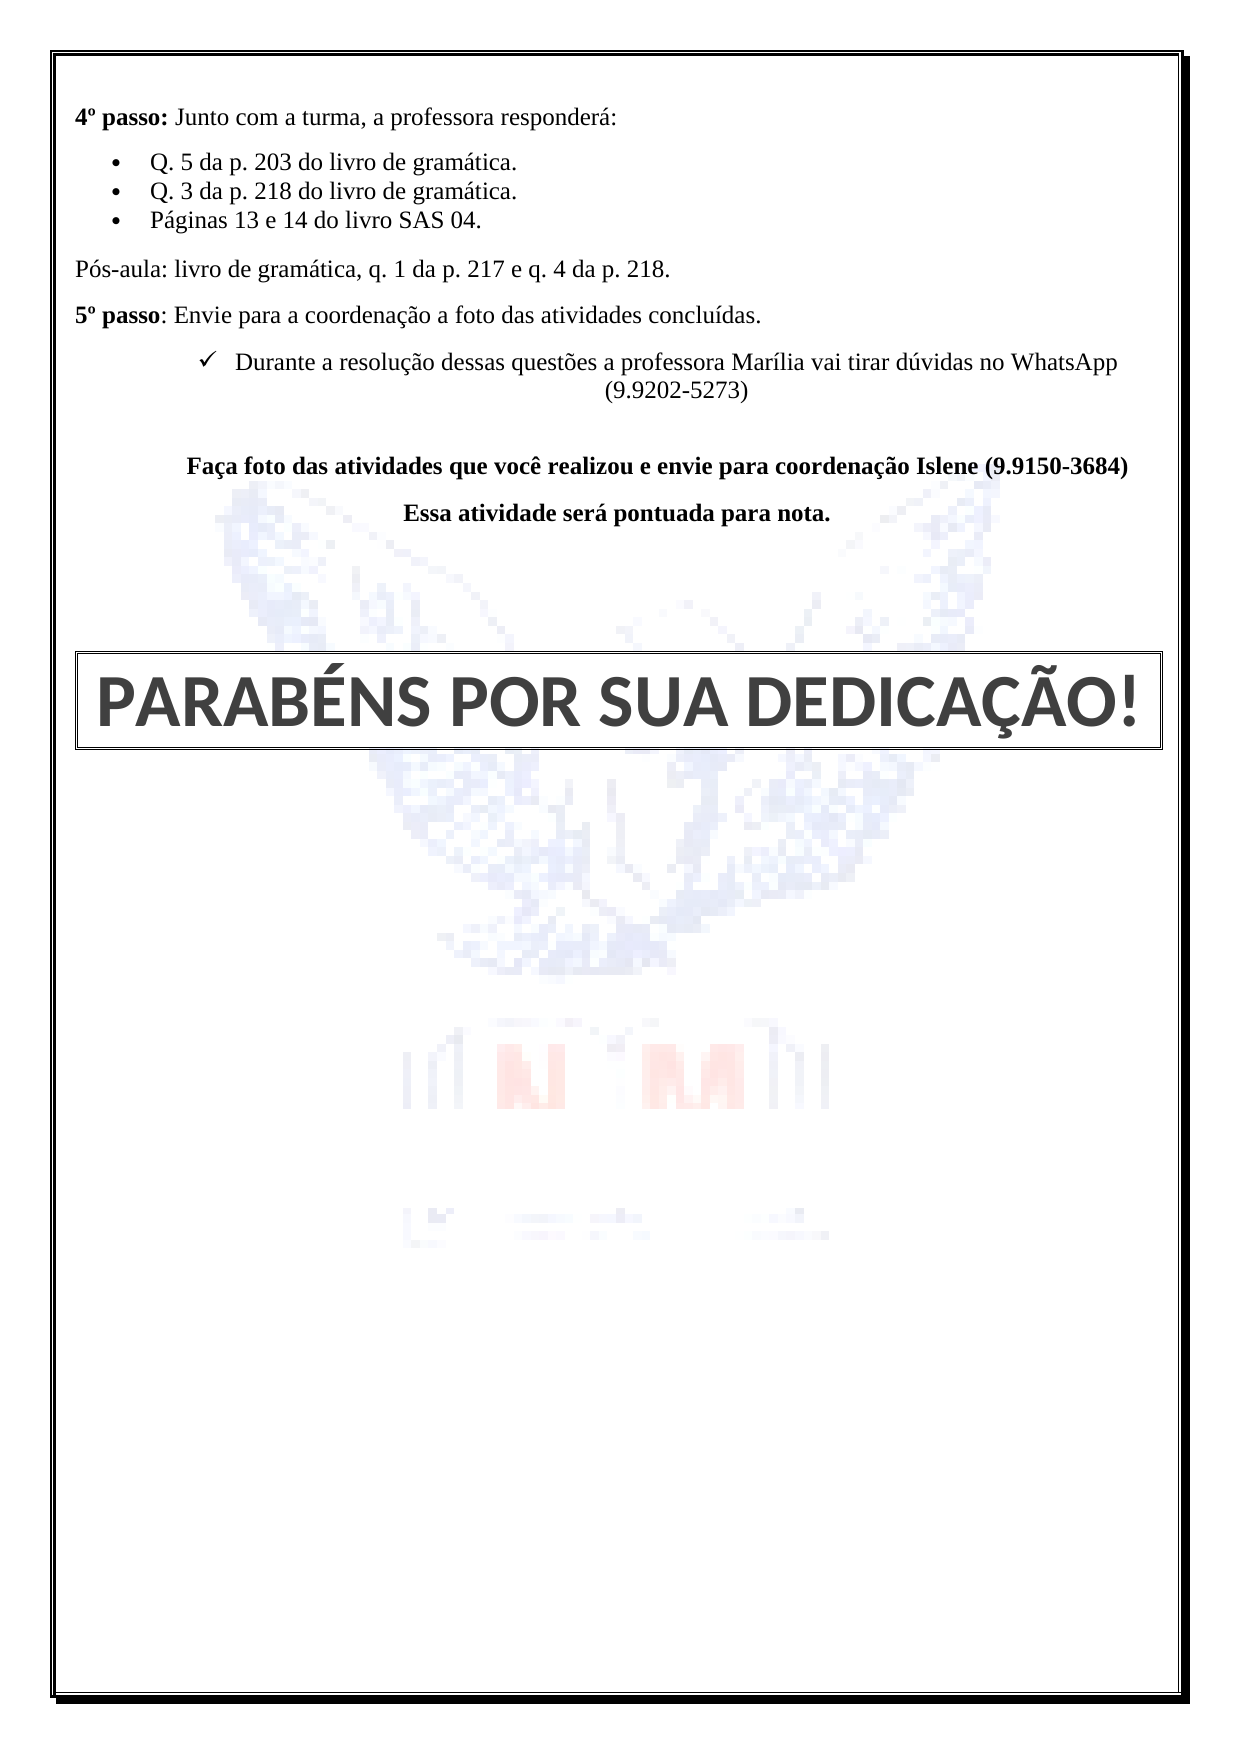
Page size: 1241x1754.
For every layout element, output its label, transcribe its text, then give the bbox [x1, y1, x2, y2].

text 5º passo: Envie para a coordenação a foto das atividades concluídas. [75, 300, 1159, 328]
table_header PARABÉNS POR SUA DEDICAÇÃO! [78, 654, 1160, 747]
text Essa atividade será pontuada para nota. [75, 498, 1159, 527]
text Pós-aula: livro de gramática, q. 1 da p. 217 e q. 4 da p. 218. [75, 254, 1159, 283]
list Q. 3 da p. 218 do livro de gramática. [112, 176, 1159, 205]
list Durante a resolução dessas questões a professora Marília vai tirar dúvidas no WhatsApp (9.9202-5273) [156, 347, 1159, 404]
list Q. 5 da p. 203 do livro de gramática. [112, 147, 1159, 176]
list Páginas 13 e 14 do livro SAS 04. [112, 205, 1159, 233]
text 4º passo: Junto com a turma, a professora responderá: [75, 102, 1159, 131]
text Faça foto das atividades que você realizou e envie para coordenação Islene (9.9150-3684) [156, 451, 1159, 480]
